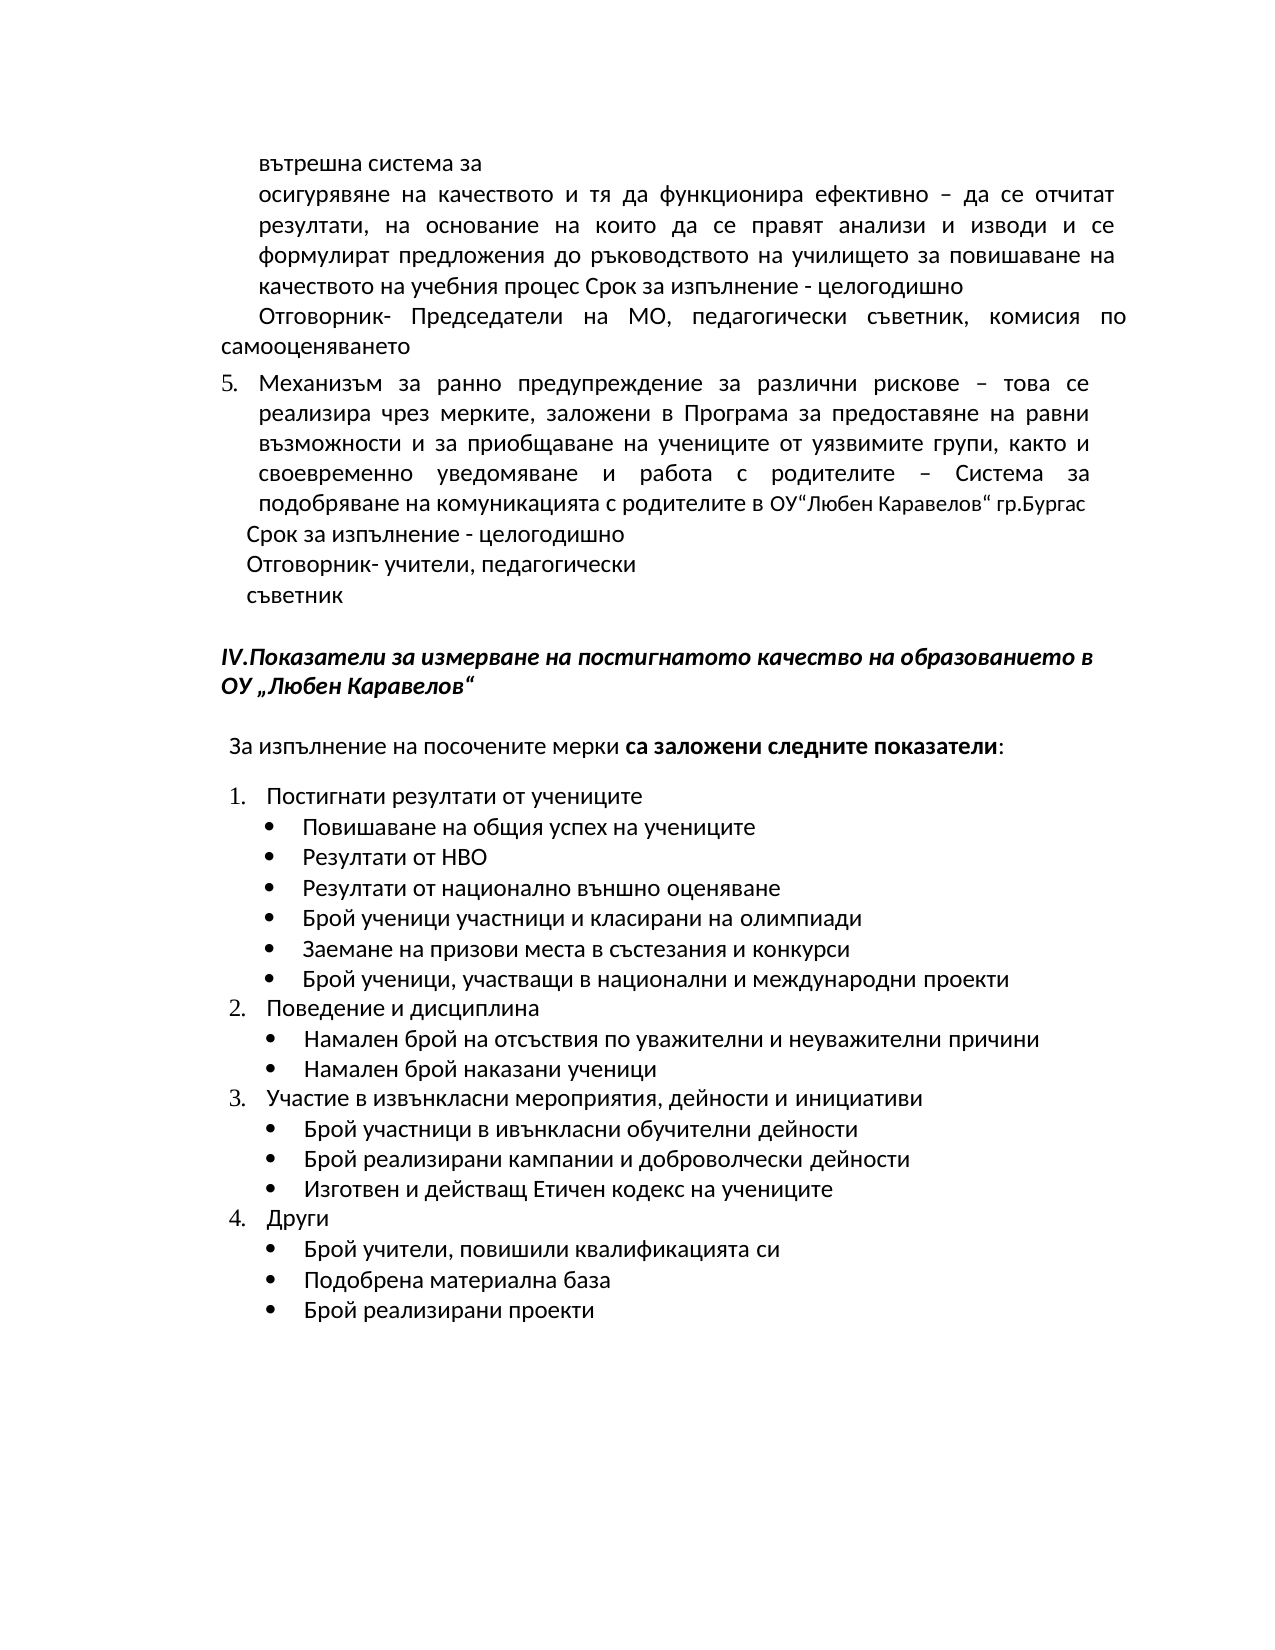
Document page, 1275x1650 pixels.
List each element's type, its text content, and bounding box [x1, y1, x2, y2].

list Поведение и дисциплина [229, 994, 1127, 1023]
list Брой реализирани кампании и доброволчески дейности [266, 1143, 1127, 1174]
list Участие в извънкласни мероприятия, дейности и инициативи [229, 1083, 1127, 1112]
text За изпълнение на посочените мерки са заложени следните показатели: [229, 732, 1127, 761]
list Брой учители, повишили квалификацията си [266, 1233, 1127, 1263]
list Брой участници в ивънкласни обучителни дейности [266, 1113, 1127, 1143]
list Постигнати резултати от учениците [229, 781, 1127, 810]
list Намален брой на отсъствия по уважителни и неуважителни причини [266, 1023, 1127, 1053]
list Брой реализирани проекти [266, 1294, 1127, 1325]
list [221, 148, 1029, 178]
text Отговорник- Председатели на МО, педагогически съветник, комисия по самооценяването [221, 301, 1127, 361]
list Повишаване на общия успех на учениците [265, 811, 1127, 841]
list Резултати от национално външно оценяване [265, 872, 1127, 902]
list Подобрена материална база [266, 1264, 1127, 1294]
text осигурявяне на качеството и тя да функционира ефективно – да се отчитат резултати, на основание на които да се правят анализи и изводи и се формулират предложения до ръководството на училището за повишаване на качеството на учебния процес Срок за изпълнение - целогодишно [258, 178, 1116, 300]
list Резултати от НВО [265, 841, 1127, 872]
list Намален брой наказани ученици [266, 1053, 1127, 1083]
list Изготвен и действащ Етичен кодекс на учениците [266, 1174, 1127, 1204]
text Срок за изпълнение - целогодишно Отговорник- учители, педагогически съветник [246, 518, 689, 609]
list Брой ученици участници и класирани на олимпиади [265, 902, 1127, 933]
list Заемане на призови места в състезания и конкурси [265, 933, 1127, 963]
list Механизъм за ранно предупреждение за различни рискове – това се реализира чрез мерките, заложени в Програма за предоставяне на равни възможности и за приобщаване на учениците от уязвимите групи, както и своевременно уведомяване и работа с родителите – Система за подобряване на комуникацията с родителите в ОУ“Любен Каравелов“ гр.Бургас [221, 368, 1091, 518]
subtitle IV.Показатели за измерване на постигнатото качество на образованието в ОУ „Любен Каравелов“ [221, 641, 1127, 701]
list Брой ученици, участващи в национални и международни проекти [265, 963, 1127, 994]
list Други [229, 1204, 1127, 1233]
